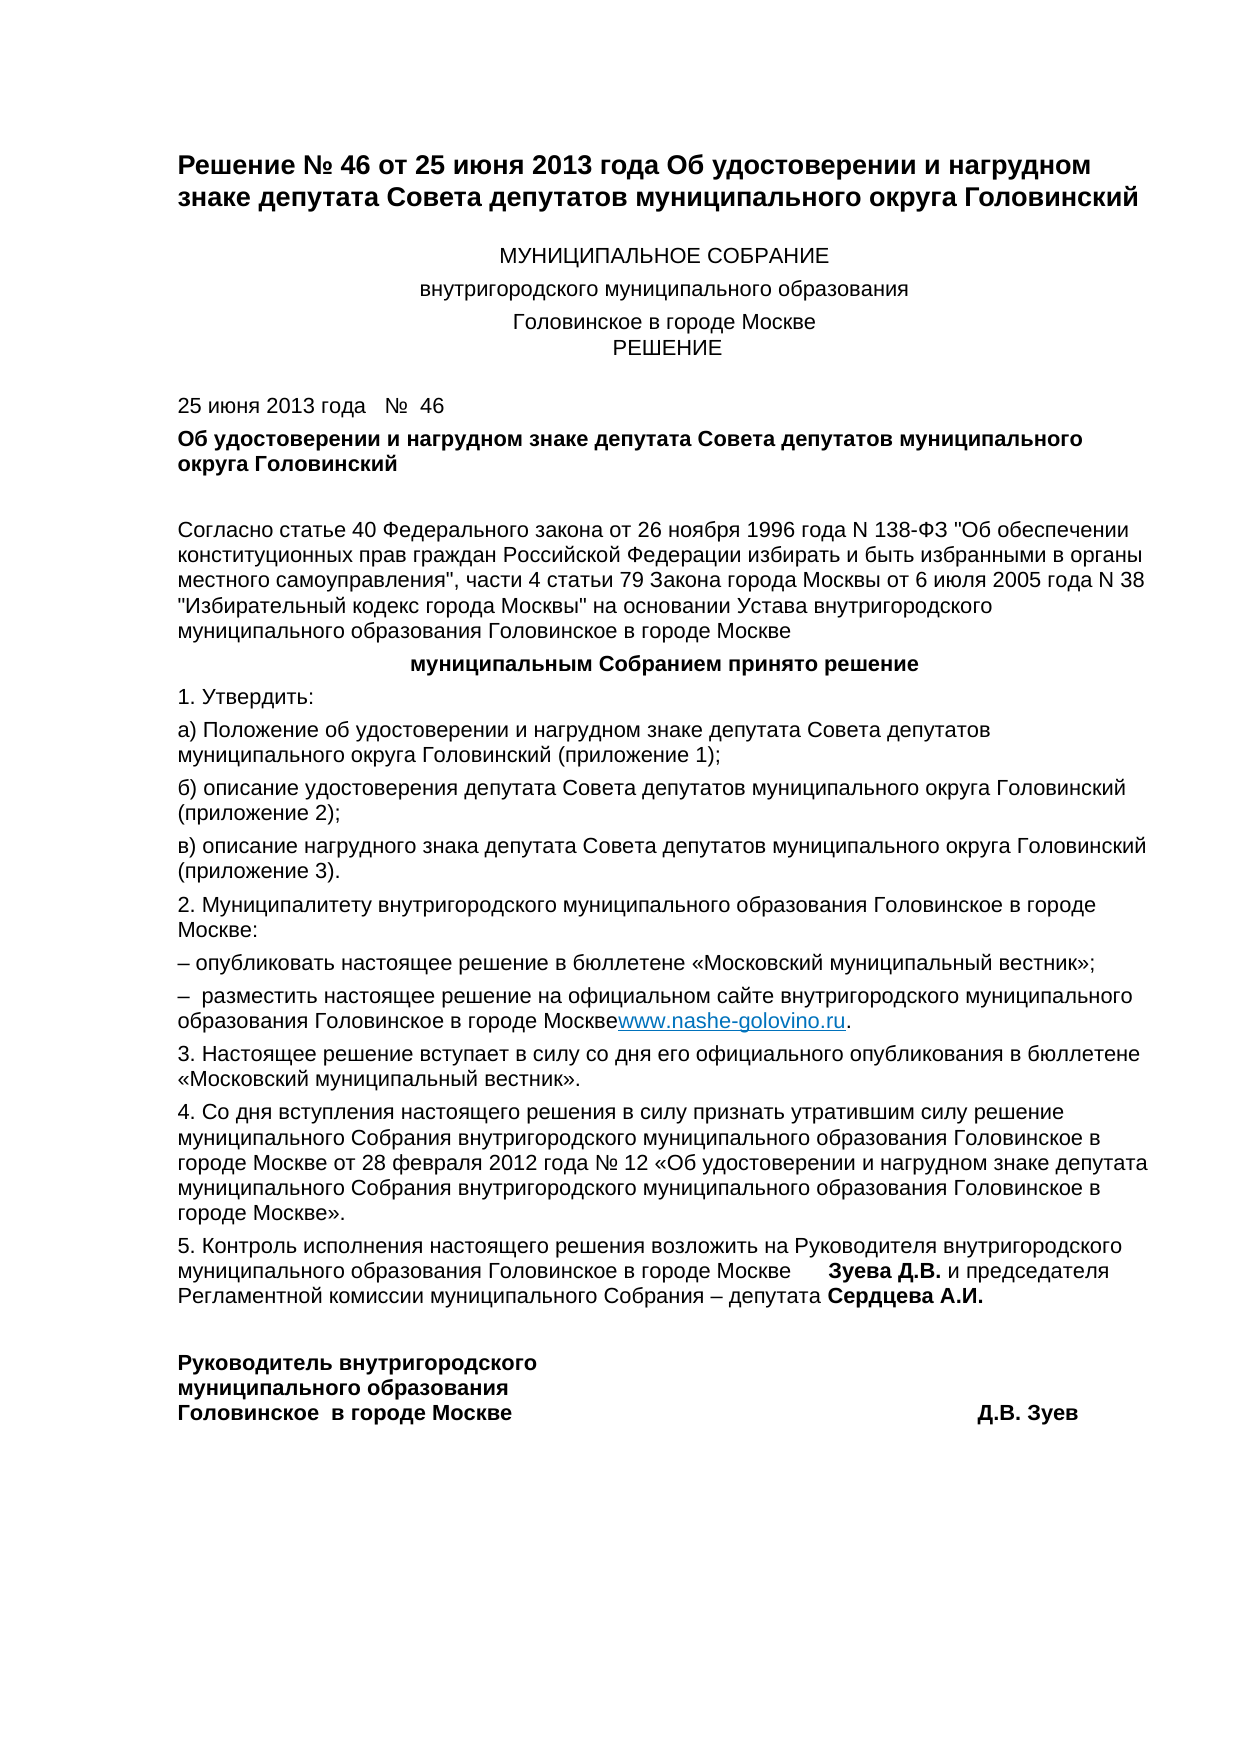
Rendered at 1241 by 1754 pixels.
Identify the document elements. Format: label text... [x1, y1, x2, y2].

text 5. Контроль исполнения настоящего решения возложить на Руководителя внутригородского муниципального образования Головинское в городе Москве Зуева Д.В. и председателя Регламентной комиссии муниципального Собрания – депутата Сердцева А.И. [177, 1233, 1152, 1309]
text внутригородского муниципального образования [177, 276, 1152, 301]
text муниципальным Собранием принято решение [177, 651, 1152, 676]
text 4. Со дня вступления настоящего решения в силу признать утратившим силу решение муниципального Собрания внутригородского муниципального образования Головинское в городе Москве от 28 февраля 2012 года № 12 «Об удостоверении и нагрудном знаке депутата муниципального Собрания внутригородского муниципального образования Головинское в городе Москве». [177, 1099, 1152, 1225]
text – опубликовать настоящее решение в бюллетене «Московский муниципальный вестник»; [177, 950, 1152, 975]
text Об удостоверении и нагрудном знаке депутата Совета депутатов муниципального округа Головинский [177, 426, 1152, 476]
text б) описание удостоверения депутата Совета депутатов муниципального округа Головинский (приложение 2); [177, 775, 1152, 825]
text Руководитель внутригородского [177, 1349, 1152, 1375]
text МУНИЦИПАЛЬНОЕ СОБРАНИЕ [177, 243, 1152, 268]
text РЕШЕНИЕ [177, 334, 1152, 359]
text в) описание нагрудного знака депутата Совета депутатов муниципального округа Головинский (приложение 3). [177, 833, 1152, 884]
text Решение № 46 от 25 июня 2013 года Об удостоверении и нагрудном знаке депутата Совета депутатов муниципального округа Головинский [177, 149, 1152, 212]
text муниципального образования [177, 1375, 1152, 1400]
text а) Положение об удостоверении и нагрудном знаке депутата Совета депутатов муниципального округа Головинский (приложение 1); [177, 717, 1152, 767]
text 1. Утвердить: [177, 684, 1152, 709]
text 2. Муниципалитету внутригородского муниципального образования Головинское в городе Москве: [177, 891, 1152, 942]
text Головинское в городе Москве [177, 309, 1152, 334]
text 25 июня 2013 года № 46 [177, 393, 1152, 418]
text 3. Настоящее решение вступает в силу со дня его официального опубликования в бюллетене «Московский муниципальный вестник». [177, 1041, 1152, 1091]
text – разместить настоящее решение на официальном сайте внутригородского муниципального образования Головинское в городе Москвеwww.nashe-golovino.ru. [177, 983, 1152, 1033]
text Согласно статье 40 Федерального закона от 26 ноября 1996 года N 138-ФЗ "Об обеспечении конституционных прав граждан Российской Федерации избирать и быть избранными в органы местного самоуправления", части 4 статьи 79 Закона города Москвы от 6 июля 2005 года N 38 "Избирательный кодекс города Москвы" на основании Устава внутригородского муниципального образования Головинское в городе Москве [177, 517, 1152, 643]
text Головинское в городе Москве Д.В. Зуев [177, 1400, 1152, 1425]
